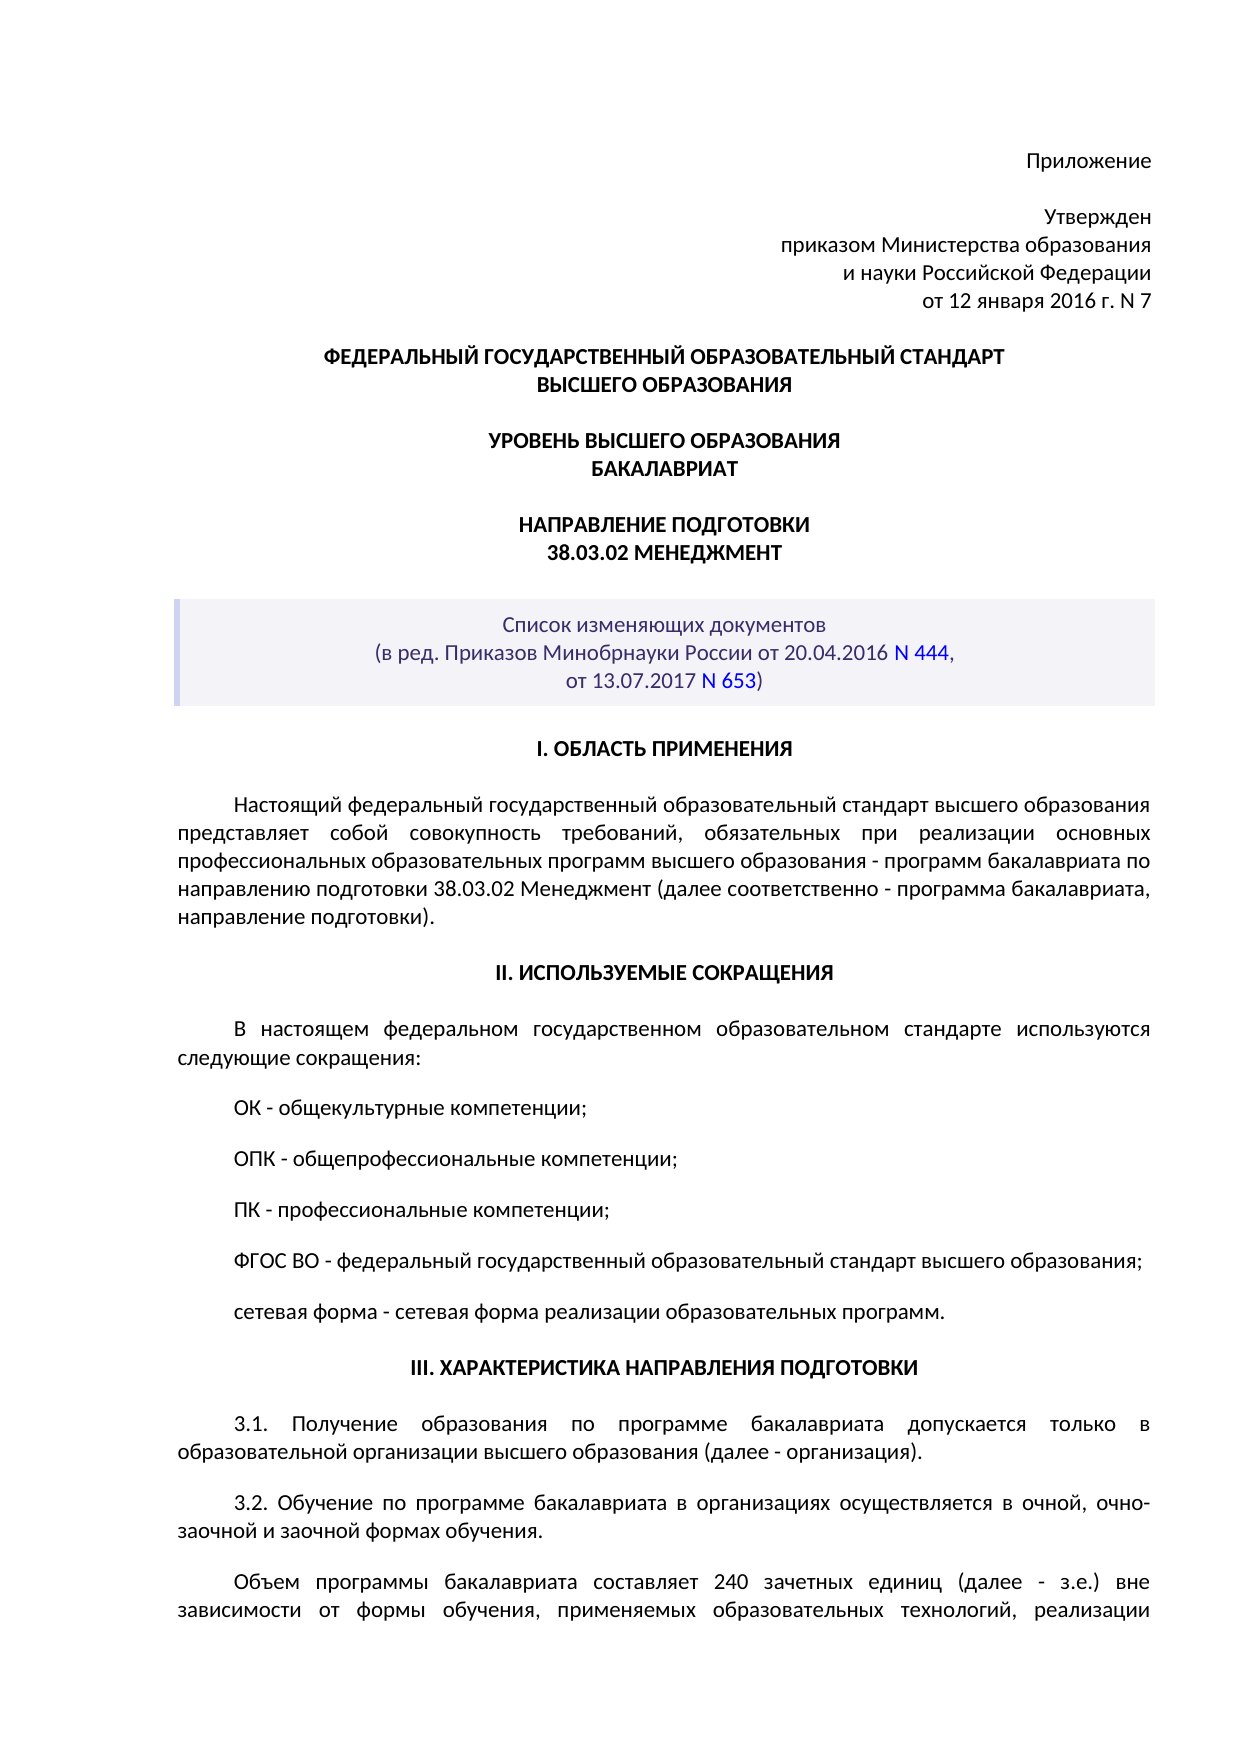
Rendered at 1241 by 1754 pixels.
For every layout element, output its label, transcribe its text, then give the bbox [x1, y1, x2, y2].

title ВЫСШЕГО ОБРАЗОВАНИЯ [177, 370, 1152, 398]
text приказом Министерства образования [177, 230, 1152, 258]
text Приложение [177, 146, 1152, 174]
text сетевая форма - сетевая форма реализации образовательных программ. [177, 1297, 1152, 1325]
title III. ХАРАКТЕРИСТИКА НАПРАВЛЕНИЯ ПОДГОТОВКИ [177, 1353, 1152, 1381]
text ПК - профессиональные компетенции; [177, 1195, 1152, 1223]
title 38.03.02 МЕНЕДЖМЕНТ [177, 538, 1152, 566]
table_header Список изменяющих документов (в ред. Приказов Минобрнауки России от 20.04.2016 N 444, от 13.07.2017 N 653) [180, 599, 1149, 706]
title I. ОБЛАСТЬ ПРИМЕНЕНИЯ [177, 734, 1152, 762]
text Настоящий федеральный государственный образовательный стандарт высшего образования представляет собой совокупность требований, обязательных при реализации основных профессиональных образовательных программ высшего образования - программ бакалавриата по направлению подготовки 38.03.02 Менеджмент (далее соответственно - программа бакалавриата, направление подготовки). [177, 790, 1152, 931]
text от 12 января 2016 г. N 7 [177, 286, 1152, 314]
title II. ИСПОЛЬЗУЕМЫЕ СОКРАЩЕНИЯ [177, 958, 1152, 987]
title УРОВЕНЬ ВЫСШЕГО ОБРАЗОВАНИЯ [177, 426, 1152, 454]
title ФЕДЕРАЛЬНЫЙ ГОСУДАРСТВЕННЫЙ ОБРАЗОВАТЕЛЬНЫЙ СТАНДАРТ [177, 342, 1152, 370]
text и науки Российской Федерации [177, 258, 1152, 286]
text ОК - общекультурные компетенции; [177, 1093, 1152, 1122]
text ОПК - общепрофессиональные компетенции; [177, 1144, 1152, 1172]
text 3.1. Получение образования по программе бакалавриата допускается только в образовательной организации высшего образования (далее - организация). [177, 1409, 1152, 1465]
text ФГОС ВО - федеральный государственный образовательный стандарт высшего образования; [177, 1246, 1152, 1274]
title НАПРАВЛЕНИЕ ПОДГОТОВКИ [177, 510, 1152, 538]
text В настоящем федеральном государственном образовательном стандарте используются следующие сокращения: [177, 1014, 1152, 1071]
title БАКАЛАВРИАТ [177, 454, 1152, 482]
text Утвержден [177, 202, 1152, 230]
text 3.2. Обучение по программе бакалавриата в организациях осуществляется в очной, очно-заочной и заочной формах обучения. [177, 1488, 1152, 1544]
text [177, 1567, 1152, 1623]
